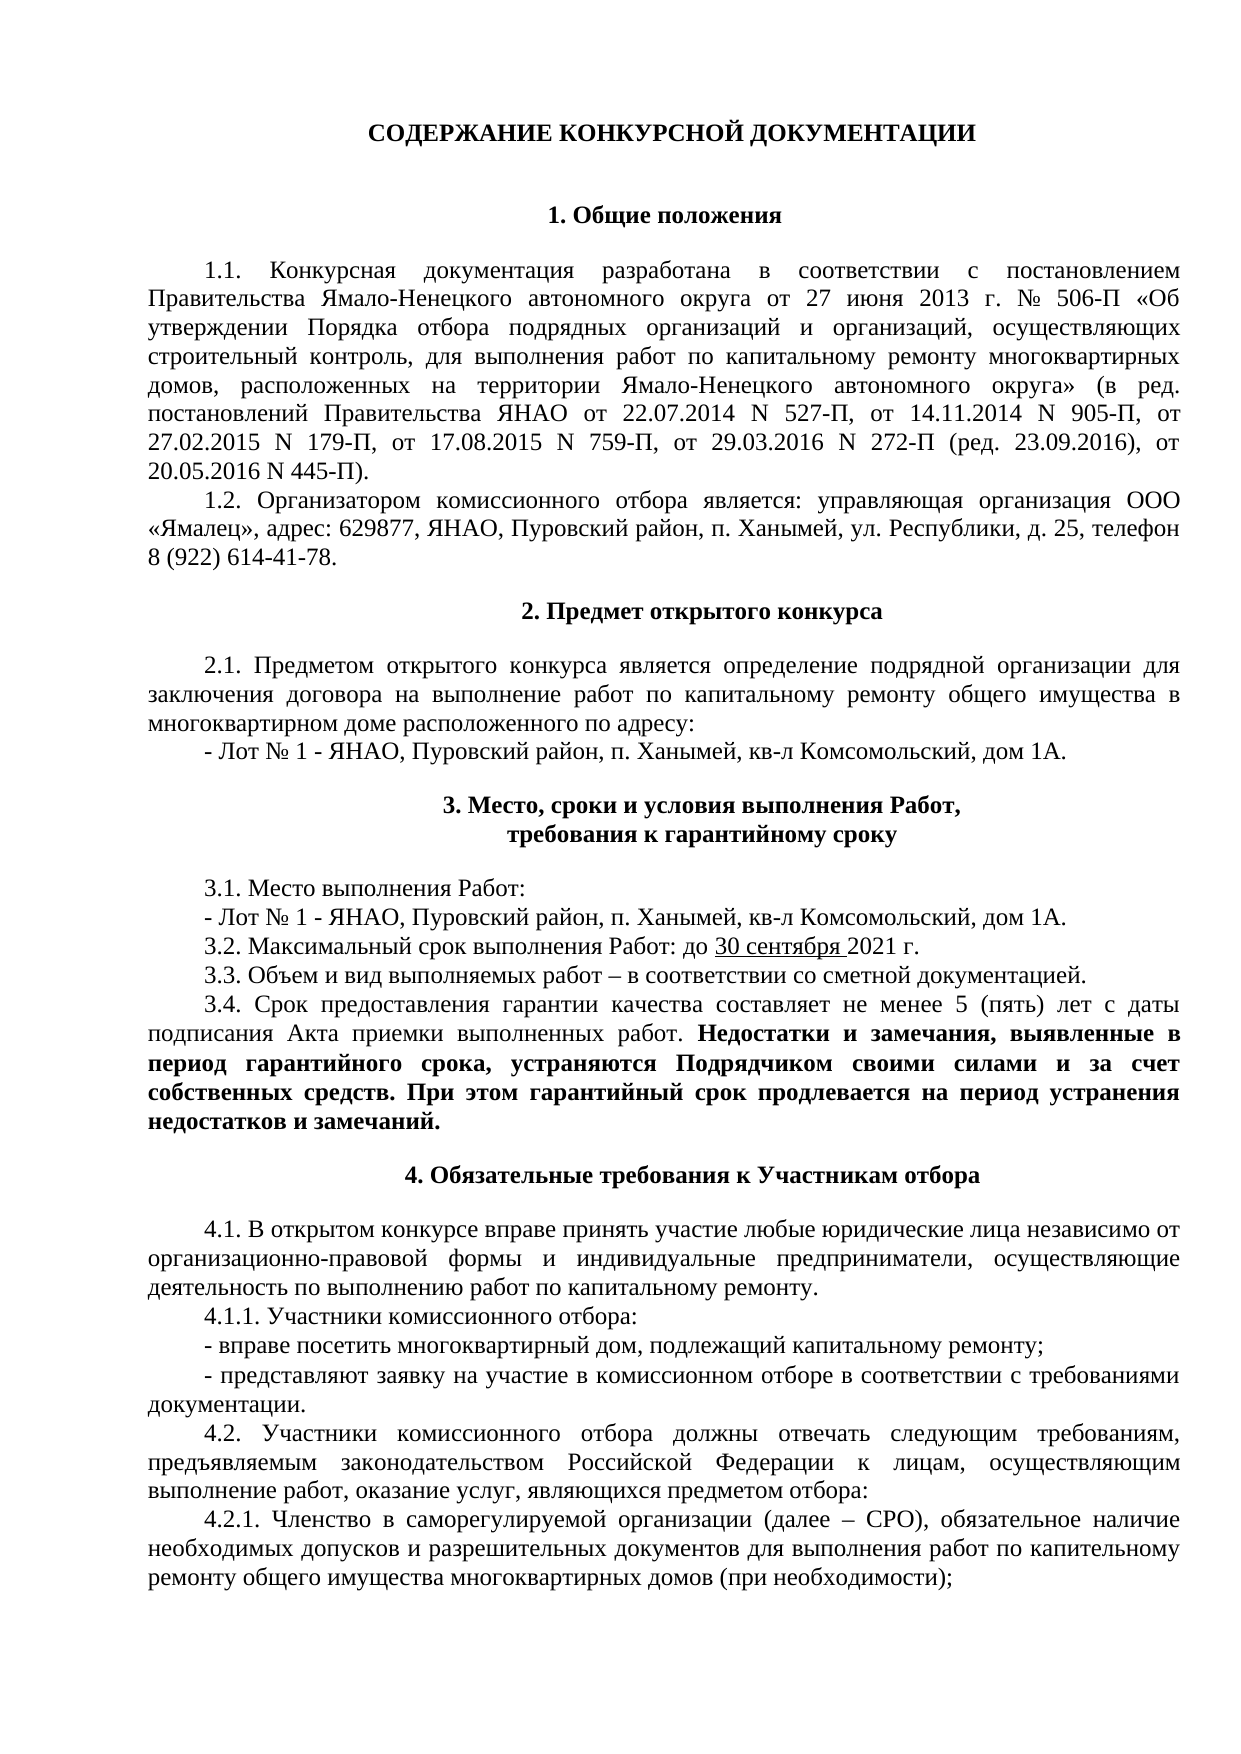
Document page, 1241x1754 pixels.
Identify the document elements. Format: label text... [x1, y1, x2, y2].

text 4.1.1. Участники комиссионного отбора: [148, 1301, 1181, 1331]
text 3.1. Место выполнения Работ: [148, 873, 1181, 902]
text - Лот № 1 - ЯНАО, Пуровский район, п. Ханымей, кв-л Комсомольский, дом 1А. [148, 736, 1181, 765]
text 3. Место, сроки и условия выполнения Работ, [148, 790, 1181, 819]
text 3.3. Объем и вид выполняемых работ – в соответствии со сметной документацией. [148, 960, 1181, 989]
text - вправе посетить многоквартирный дом, подлежащий капитальному ремонту; [148, 1331, 1181, 1360]
text 2. Предмет открытого конкурса [148, 596, 1181, 625]
text - Лот № 1 - ЯНАО, Пуровский район, п. Ханымей, кв-л Комсомольский, дом 1А. [148, 902, 1181, 931]
text 1. Общие положения [279, 201, 1050, 230]
text 3.2. Максимальный срок выполнения Работ: до 30 сентября 2021 г. [148, 931, 1181, 960]
text 1.1. Конкурсная документация разработана в соответствии с постановлением Правительства Ямало-Ненецкого автономного округа от 27 июня 2013 г. № 506-П «Об утверждении Порядка отбора подрядных организаций и организаций, осуществляющих строительный контроль, для выполнения работ по капитальному ремонту многоквартирных домов, расположенных на территории Ямало-Ненецкого автономного округа» (в ред. постановлений Правительства ЯНАО от 22.07.2014 N 527-П, от 14.11.2014 N 905-П, от 27.02.2015 N 179-П, от 17.08.2015 N 759-П, от 29.03.2016 N 272-П (ред. 23.09.2016), от 20.05.2016 N 445-П). [148, 255, 1181, 485]
text СОДЕРЖАНИЕ КОНКУРСНОЙ ДОКУМЕНТАЦИИ [148, 118, 1196, 147]
text 4.2. Участники комиссионного отбора должны отвечать следующим требованиям, предъявляемым законодательством Российской Федерации к лицам, осуществляющим выполнение работ, оказание услуг, являющихся предметом отбора: [148, 1418, 1181, 1504]
text 3.4. Срок предоставления гарантии качества составляет не менее 5 (пять) лет с даты подписания Акта приемки выполненных работ. Недостатки и замечания, выявленные в период гарантийного срока, устраняются Подрядчиком своими силами и за счет собственных средств. При этом гарантийный срок продлевается на период устранения недостатков и замечаний. [148, 989, 1181, 1135]
text 2.1. Предметом открытого конкурса является определение подрядной организации для заключения договора на выполнение работ по капитальному ремонту общего имущества в многоквартирном доме расположенного по адресу: [148, 650, 1181, 736]
text 1.2. Организатором комиссионного отбора является: управляющая организация ООО «Ямалец», адрес: 629877, ЯНАО, Пуровский район, п. Ханымей, ул. Республики, д. 25, телефон 8 (922) 614-41-78. [148, 485, 1181, 571]
text 4. Обязательные требования к Участникам отбора [148, 1160, 1181, 1189]
text 4.2.1. Членство в саморегулируемой организации (далее – СРО), обязательное наличие необходимых допусков и разрешительных документов для выполнения работ по капительному ремонту общего имущества многоквартирных домов (при необходимости); [148, 1504, 1181, 1591]
text требования к гарантийному сроку [148, 819, 1181, 848]
text 4.1. В открытом конкурсе вправе принять участие любые юридические лица независимо от организационно-правовой формы и индивидуальные предприниматели, осуществляющие деятельность по выполнению работ по капитальному ремонту. [148, 1214, 1181, 1301]
text - представляют заявку на участие в комиссионном отборе в соответствии с требованиями документации. [148, 1360, 1181, 1418]
